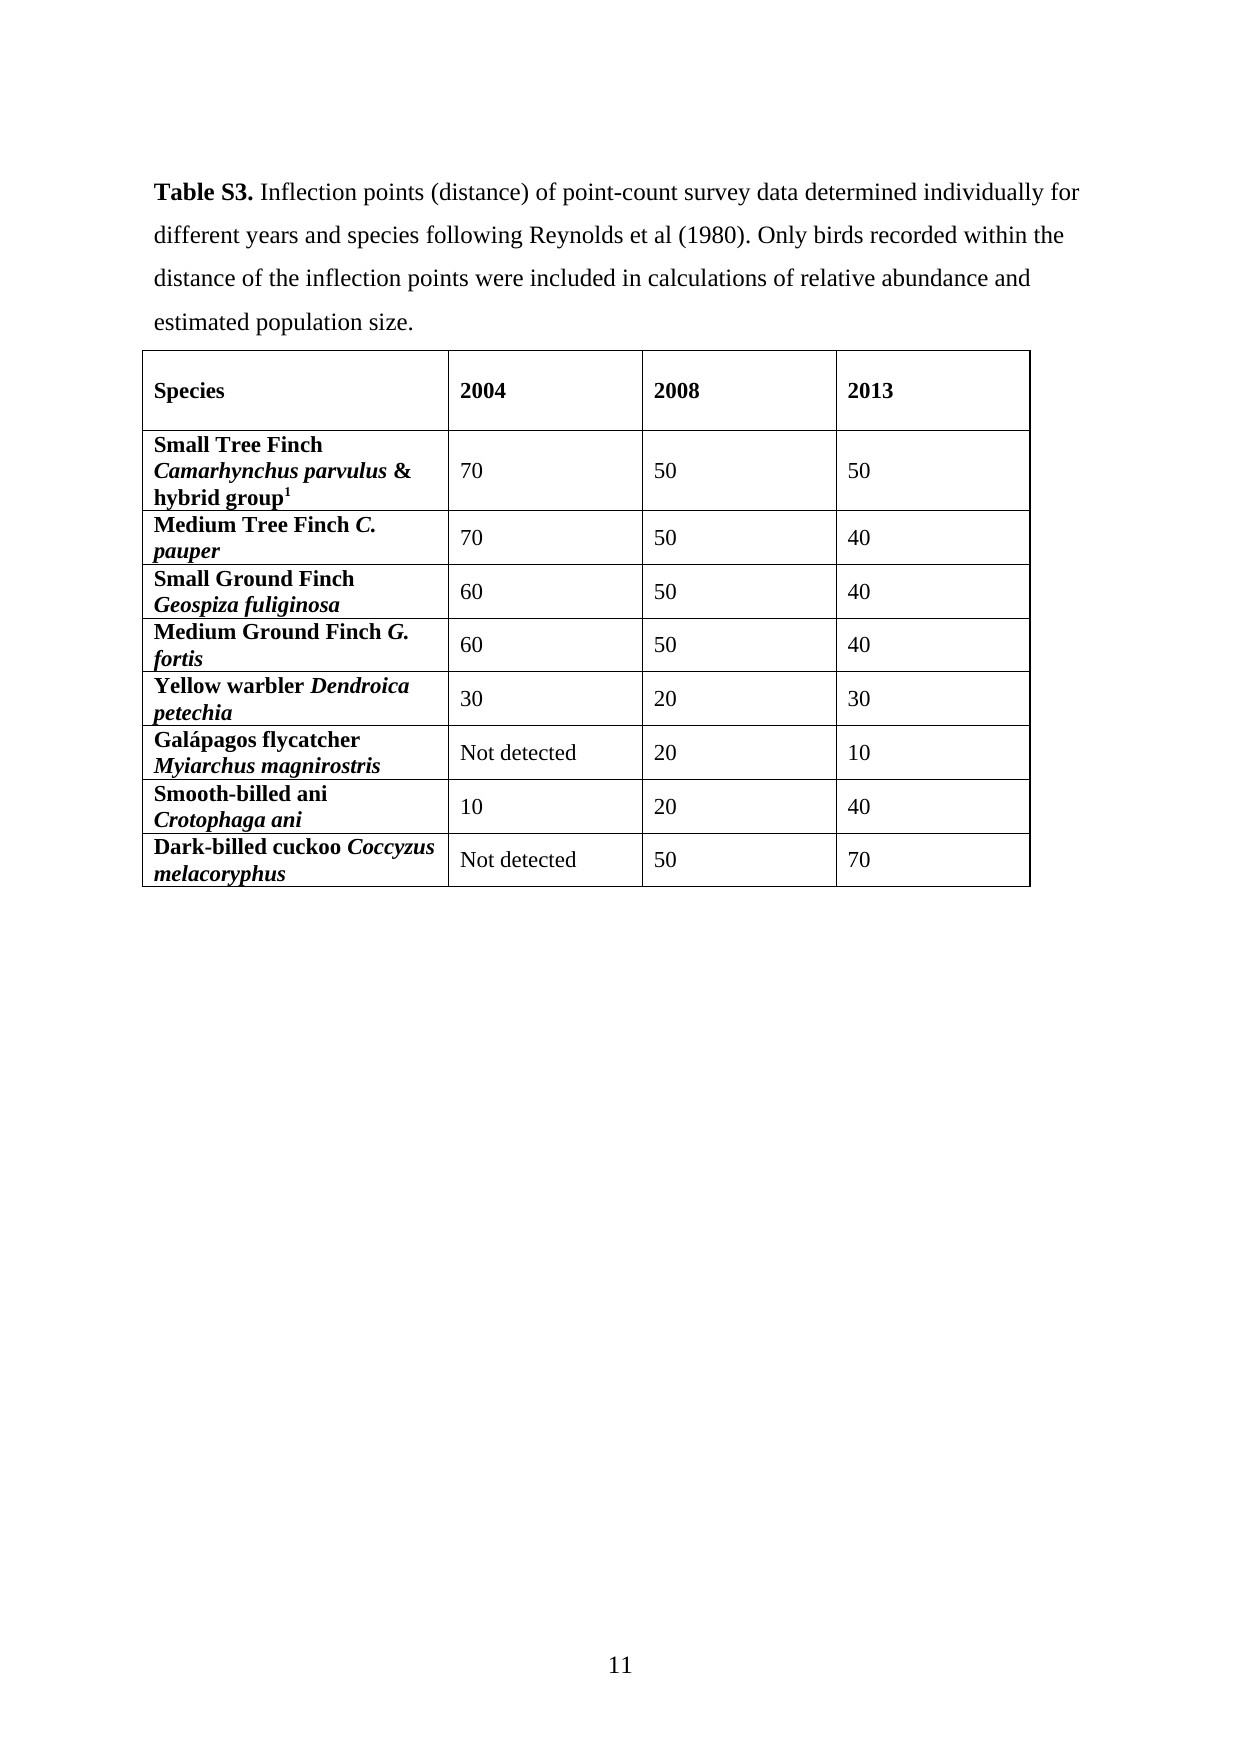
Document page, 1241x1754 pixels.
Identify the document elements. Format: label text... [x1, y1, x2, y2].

table_cell 70 [449, 511, 642, 564]
table_cell 50 [837, 431, 1029, 510]
table_cell 50 [643, 619, 836, 671]
table_header 2013 [837, 351, 1029, 430]
table_cell Galápagos flycatcher Myiarchus magnirostris [143, 726, 448, 779]
table_cell Medium Tree Finch C. pauper [143, 511, 448, 564]
table_header 2004 [449, 351, 642, 430]
table_cell 60 [449, 565, 642, 617]
table_cell Small Ground Finch Geospiza fuliginosa [143, 565, 448, 617]
table_cell 50 [643, 511, 836, 564]
table_cell 60 [449, 619, 642, 671]
table_cell 70 [449, 431, 642, 510]
table_cell Smooth-billed ani Crotophaga ani [143, 780, 448, 832]
table_cell 20 [643, 672, 836, 725]
table_cell 40 [837, 780, 1029, 832]
table_cell Not detected [449, 726, 642, 779]
table_cell 50 [643, 565, 836, 617]
table_cell 50 [643, 431, 836, 510]
table_cell 40 [837, 565, 1029, 617]
table_cell Yellow warbler Dendroica petechia [143, 672, 448, 725]
table_cell 30 [837, 672, 1029, 725]
table_header 2008 [643, 351, 836, 430]
table_header Species [143, 351, 448, 430]
table_cell 40 [837, 619, 1029, 671]
table_cell 70 [837, 834, 1029, 886]
table_cell Small Tree Finch Camarhynchus parvulus & hybrid group1 [143, 431, 448, 510]
table_cell 10 [449, 780, 642, 832]
table_cell 20 [643, 780, 836, 832]
table_cell 40 [837, 511, 1029, 564]
table_cell 20 [643, 726, 836, 779]
table_cell 30 [449, 672, 642, 725]
table_cell Medium Ground Finch G. fortis [143, 619, 448, 671]
table_cell Dark-billed cuckoo Coccyzus melacoryphus [143, 834, 448, 886]
text Table S3. Inflection points (distance) of point-count survey data determined individually for different years and species following Reynolds et al (1980). Only birds recorded within the distance of the inflection points were included in calculations of relative abundance and estimated population size. [153, 177, 1087, 335]
table_cell 10 [837, 726, 1029, 779]
table_cell 50 [643, 834, 836, 886]
table_cell Not detected [449, 834, 642, 886]
